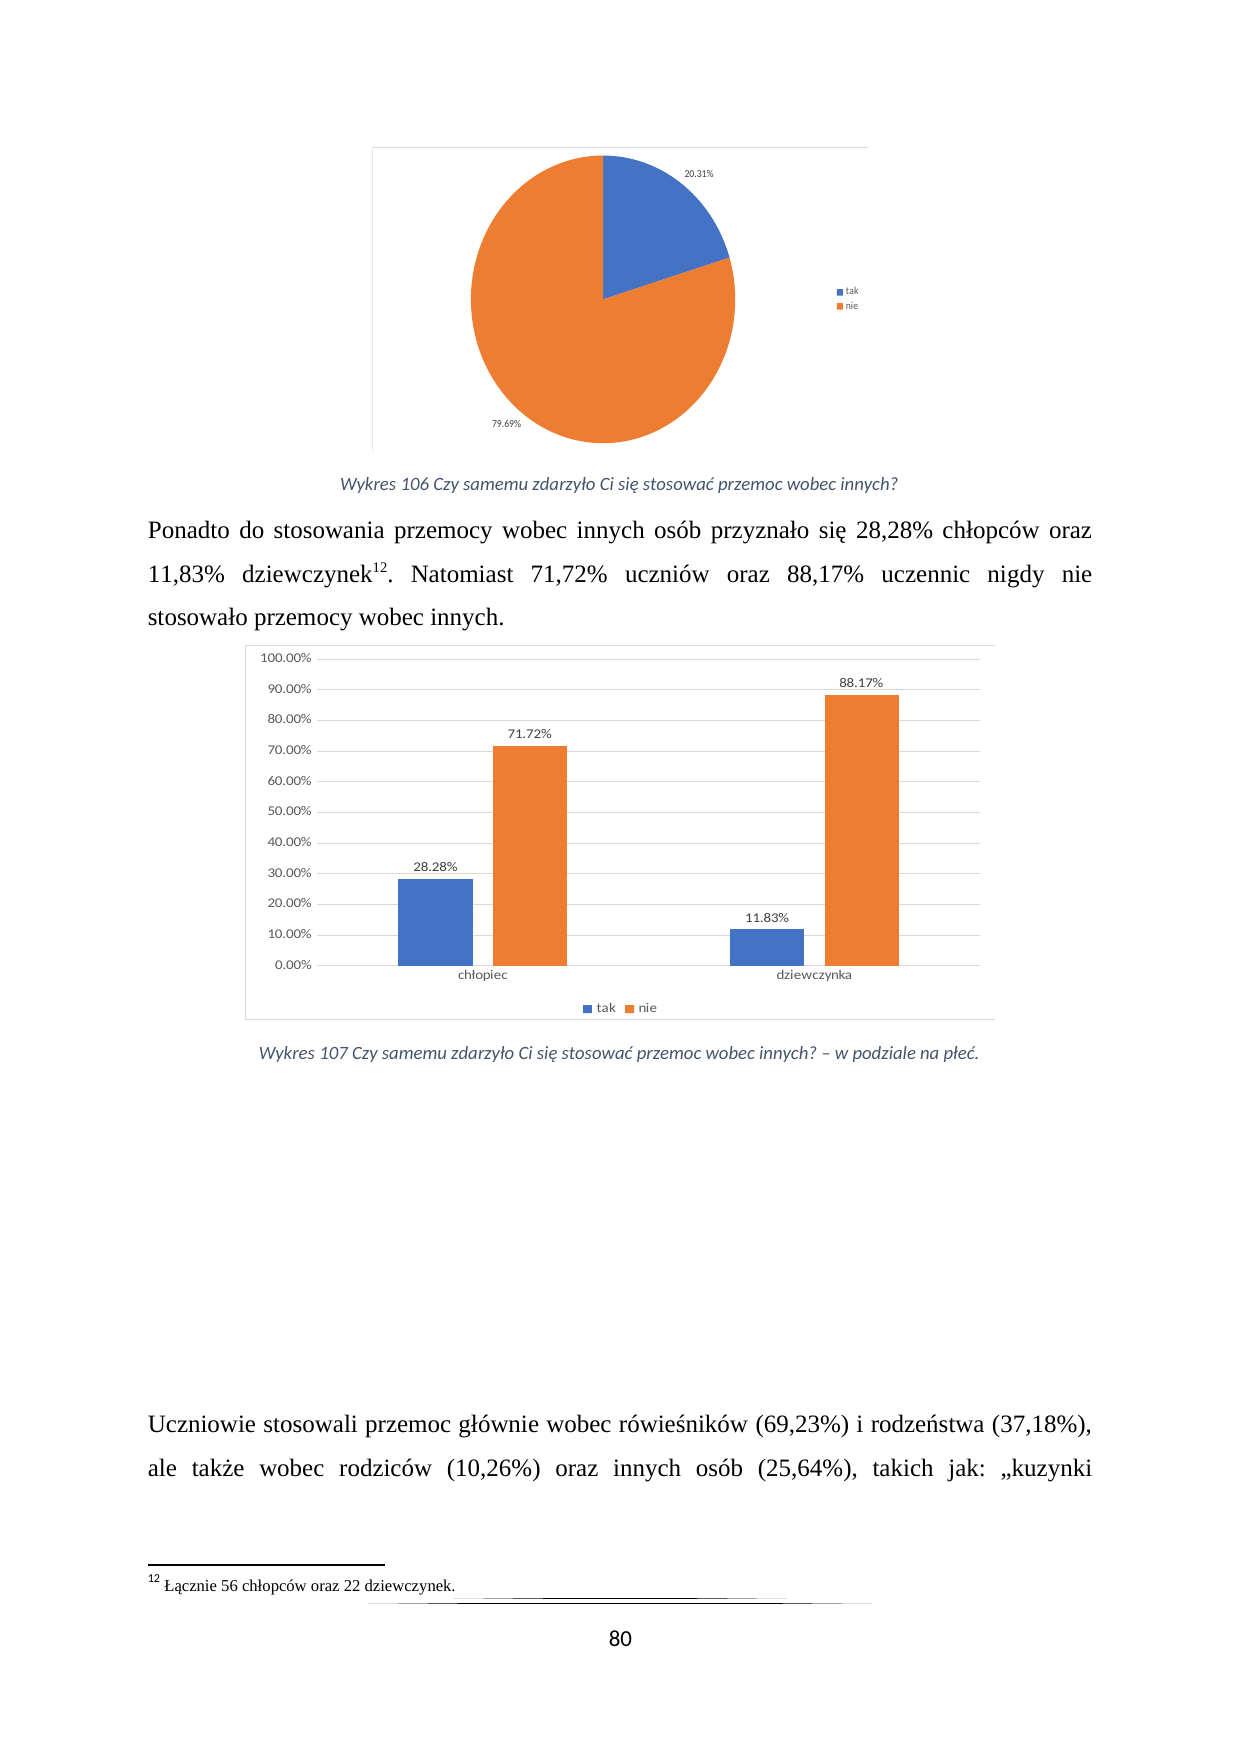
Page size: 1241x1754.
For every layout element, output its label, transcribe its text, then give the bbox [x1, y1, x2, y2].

text Ponadto do stosowania przemocy wobec innych osób przyznało się 28,28% chłopców oraz 11,83% dziewczynek. Natomiast 71,72% uczniów oraz 88,17% uczennic nigdy nie stosowało przemocy wobec innych. [148, 516, 1093, 631]
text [148, 1409, 1093, 1481]
